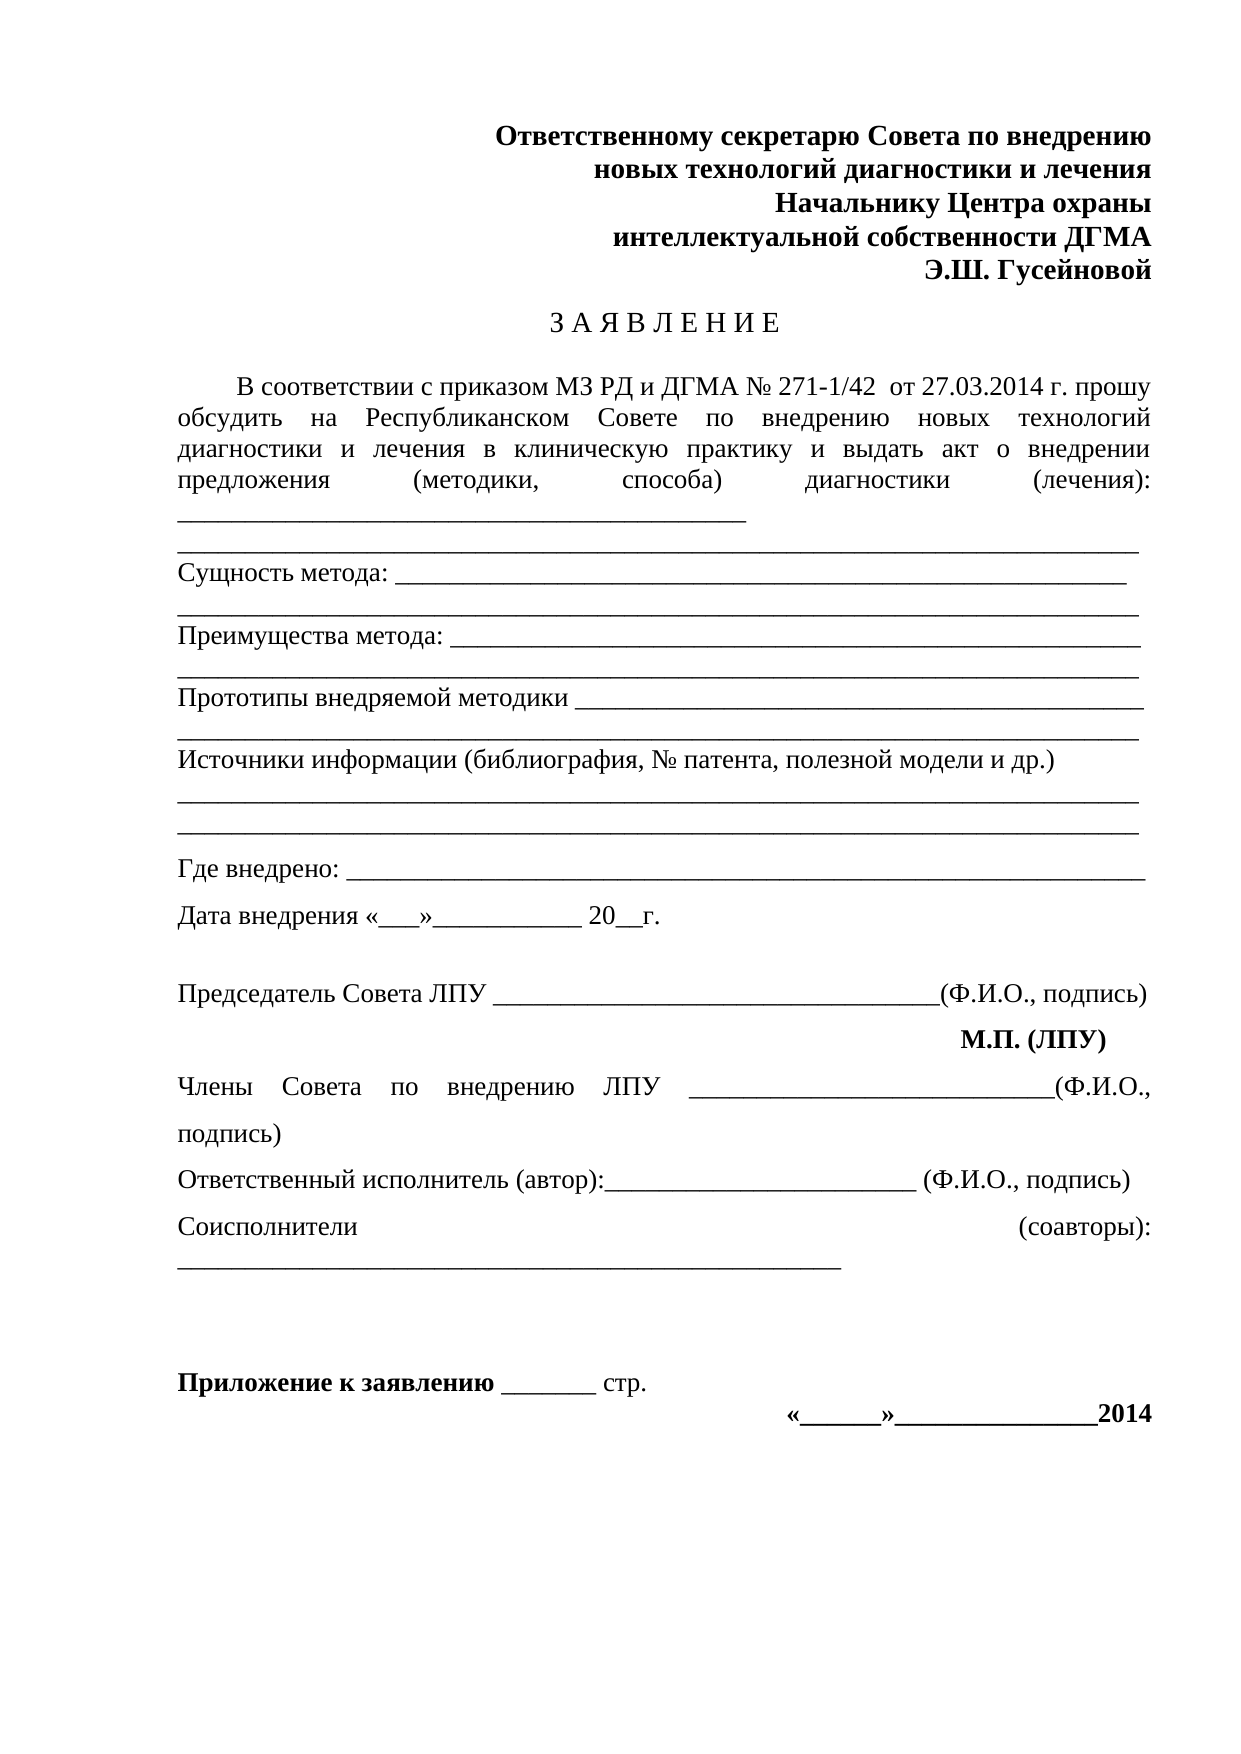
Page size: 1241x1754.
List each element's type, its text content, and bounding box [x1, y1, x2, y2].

text Соисполнители (соавторы): _________________________________________________ [177, 1210, 1152, 1272]
text З А Я В Л Е Н И Е [177, 305, 1152, 338]
text _______________________________________________________________________ [177, 588, 1152, 619]
text Приложение к заявлению _______ стр. [177, 1366, 1152, 1397]
text новых технологий диагностики и лечения [177, 152, 1152, 185]
text Где внедрено: ___________________________________________________________ [177, 852, 1152, 883]
text «______»_______________2014 [177, 1397, 1152, 1428]
text Члены Совета по внедрению ЛПУ ___________________________(Ф.И.О., подпись) [177, 1070, 1152, 1148]
text Преимущества метода: ___________________________________________________ [177, 619, 1152, 650]
text _______________________________________________________________________ [177, 525, 1152, 557]
text Ответственному секретарю Совета по внедрению [177, 118, 1152, 152]
text _______________________________________________________________________ [177, 650, 1152, 681]
text _______________________________________________________________________ [177, 806, 1152, 837]
text Сущность метода: ______________________________________________________ [177, 557, 1152, 588]
text Председатель Совета ЛПУ _________________________________(Ф.И.О., подпись) [177, 977, 1152, 1008]
text Начальнику Центра охраны [177, 185, 1152, 219]
text Источники информации (библиография, № патента, полезной модели и др.) _______________________________________________________________________ [177, 743, 1152, 806]
text _______________________________________________________________________ [177, 712, 1152, 743]
text В соответствии с приказом МЗ РД и ДГМА № 271-1/42 от 27.03.2014 г. прошу обсудить на Республиканском Совете по внедрению новых технологий диагностики и лечения в клиническую практику и выдать акт о внедрении предложения (методики, способа) диагностики (лечения): __________________________________________ [177, 370, 1152, 525]
text Прототипы внедряемой методики __________________________________________ [177, 681, 1152, 712]
text Ответственный исполнитель (автор):_______________________ (Ф.И.О., подпись) [177, 1163, 1152, 1195]
text интеллектуальной собственности ДГМА [177, 219, 1152, 252]
text Дата внедрения «___»___________ 20__г. [177, 899, 1152, 930]
text Э.Ш. Гусейновой [177, 252, 1152, 286]
text М.П. (ЛПУ) [177, 1023, 1152, 1055]
